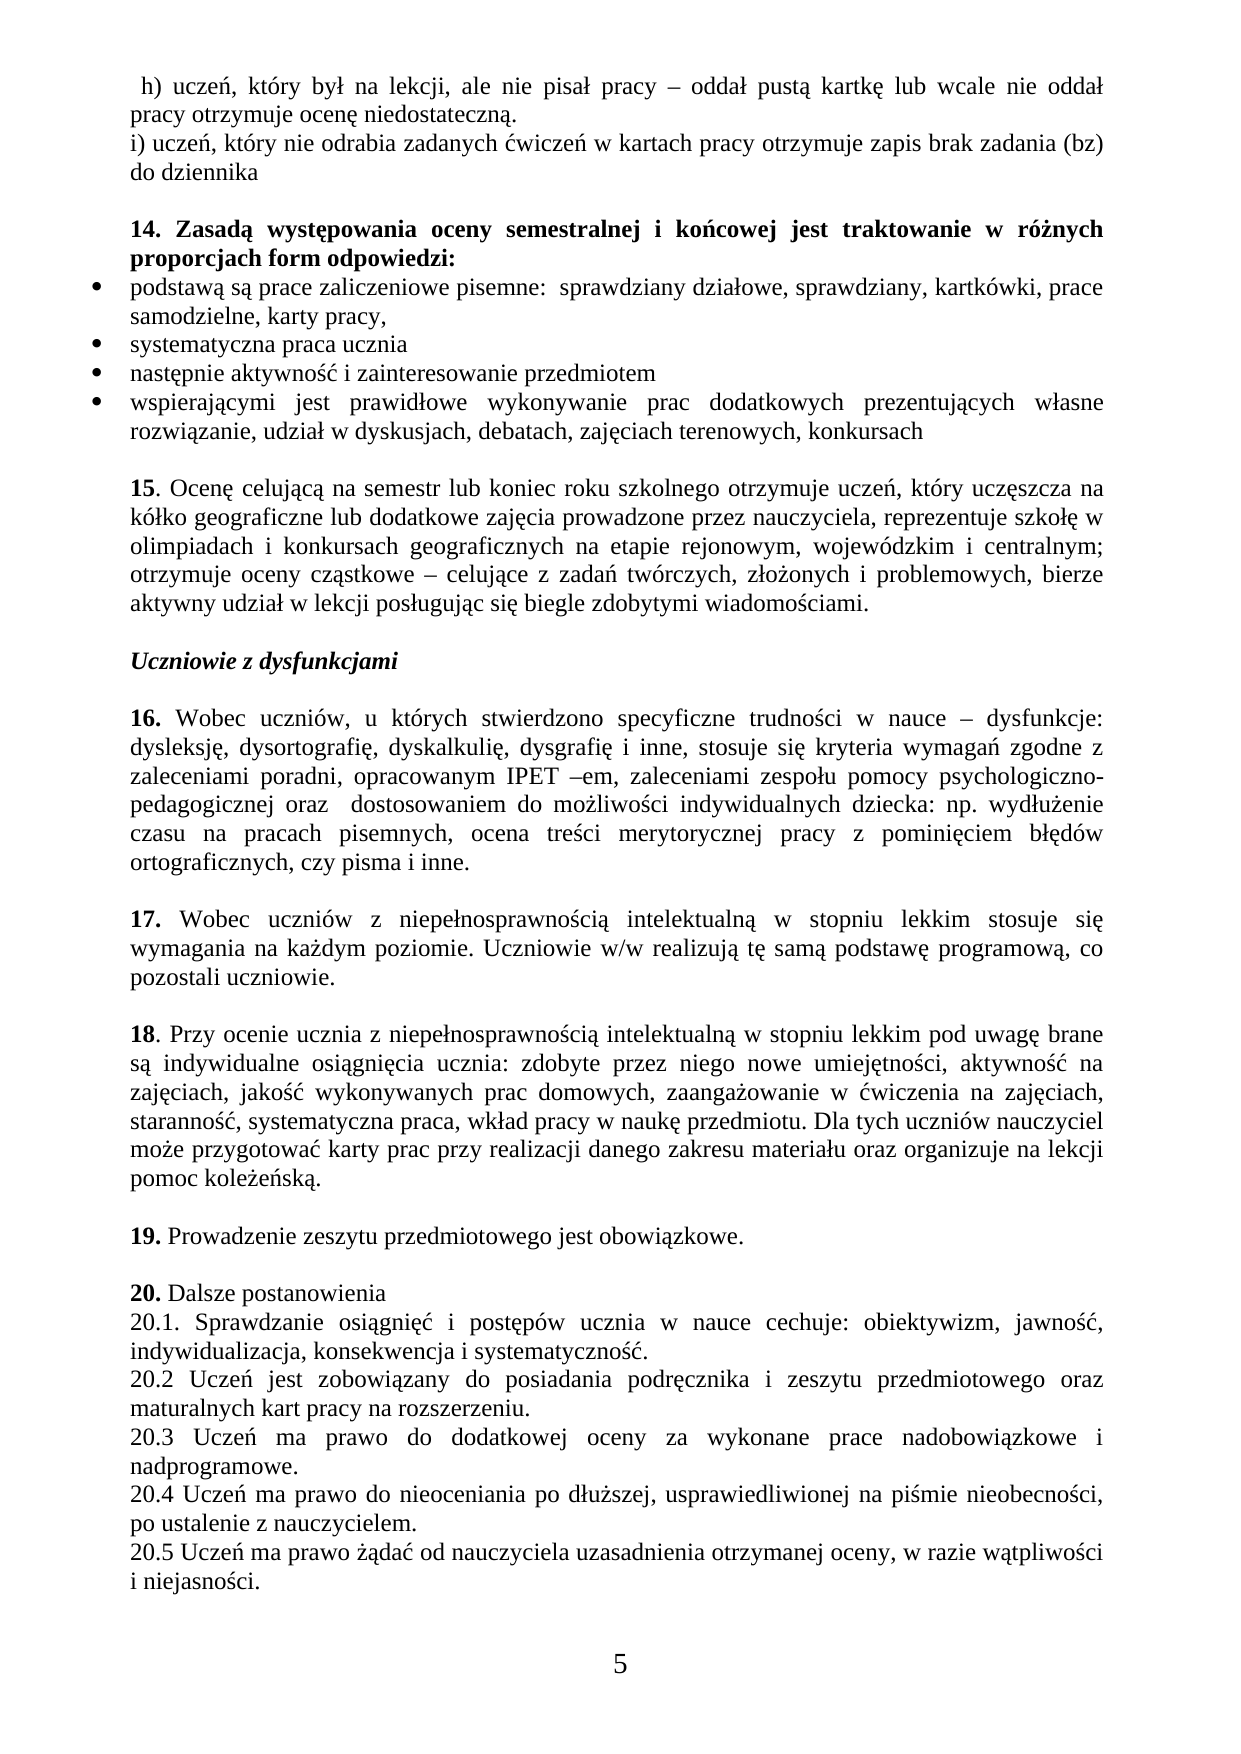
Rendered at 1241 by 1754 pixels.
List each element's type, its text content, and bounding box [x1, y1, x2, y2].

list następnie aktywność i zainteresowanie przedmiotem [92, 358, 1104, 387]
text 17. Wobec uczniów z niepełnosprawnością intelektualną w stopniu lekkim stosuje się wymagania na każdym poziomie. Uczniowie w/w realizują tę samą podstawę programową, co pozostali uczniowie. [130, 904, 1104, 991]
text 20.5 Uczeń ma prawo żądać od nauczyciela uzasadnienia otrzymanej oceny, w razie wątpliwości i niejasności. [130, 1537, 1104, 1594]
text i) uczeń, który nie odrabia zadanych ćwiczeń w kartach pracy otrzymuje zapis brak zadania (bz) do dziennika [130, 128, 1104, 186]
list wspierającymi jest prawidłowe wykonywanie prac dodatkowych prezentujących własne rozwiązanie, udział w dyskusjach, debatach, zajęciach terenowych, konkursach [92, 387, 1104, 444]
text 16. Wobec uczniów, u których stwierdzono specyficzne trudności w nauce – dysfunkcje: dysleksję, dysortografię, dyskalkulię, dysgrafię i inne, stosuje się kryteria wymagań zgodne z zaleceniami poradni, opracowanym IPET –em, zaleceniami zespołu pomocy psychologiczno-pedagogicznej oraz dostosowaniem do możliwości indywidualnych dziecka: np. wydłużenie czasu na pracach pisemnych, ocena treści merytorycznej pracy z pominięciem błędów ortograficznych, czy pisma i inne. [130, 703, 1104, 876]
text 14. Zasadą występowania oceny semestralnej i końcowej jest traktowanie w różnych proporcjach form odpowiedzi: [130, 214, 1104, 272]
list systematyczna praca ucznia [92, 329, 1104, 358]
text 19. Prowadzenie zeszytu przedmiotowego jest obowiązkowe. [130, 1221, 1104, 1249]
text 20.1. Sprawdzanie osiągnięć i postępów ucznia w nauce cechuje: obiektywizm, jawność, indywidualizacja, konsekwencja i systematyczność. [130, 1307, 1104, 1364]
text Uczniowie z dysfunkcjami [130, 646, 1104, 674]
text h) uczeń, który był na lekcji, ale nie pisał pracy – oddał pustą kartkę lub wcale nie oddał pracy otrzymuje ocenę niedostateczną. [130, 71, 1104, 128]
list podstawą są prace zaliczeniowe pisemne: sprawdziany działowe, sprawdziany, kartkówki, prace samodzielne, karty pracy, [92, 272, 1104, 329]
text 18. Przy ocenie ucznia z niepełnosprawnością intelektualną w stopniu lekkim pod uwagę brane są indywidualne osiągnięcia ucznia: zdobyte przez niego nowe umiejętności, aktywność na zajęciach, jakość wykonywanych prac domowych, zaangażowanie w ćwiczenia na zajęciach, staranność, systematyczna praca, wkład pracy w naukę przedmiotu. Dla tych uczniów nauczyciel może przygotować karty prac przy realizacji danego zakresu materiału oraz organizuje na lekcji pomoc koleżeńską. [130, 1019, 1104, 1192]
text 20.2 Uczeń jest zobowiązany do posiadania podręcznika i zeszytu przedmiotowego oraz maturalnych kart pracy na rozszerzeniu. [130, 1364, 1104, 1422]
text 15. Ocenę celującą na semestr lub koniec roku szkolnego otrzymuje uczeń, który uczęszcza na kółko geograficzne lub dodatkowe zajęcia prowadzone przez nauczyciela, reprezentuje szkołę w olimpiadach i konkursach geograficznych na etapie rejonowym, wojewódzkim i centralnym; otrzymuje oceny cząstkowe – celujące z zadań twórczych, złożonych i problemowych, bierze aktywny udział w lekcji posługując się biegle zdobytymi wiadomościami. [130, 473, 1104, 617]
text 20.4 Uczeń ma prawo do nieoceniania po dłuższej, usprawiedliwionej na piśmie nieobecności, po ustalenie z nauczycielem. [130, 1479, 1104, 1537]
text 20. Dalsze postanowienia [130, 1278, 1104, 1307]
text 20.3 Uczeń ma prawo do dodatkowej oceny za wykonane prace nadobowiązkowe i nadprogramowe. [130, 1422, 1104, 1479]
